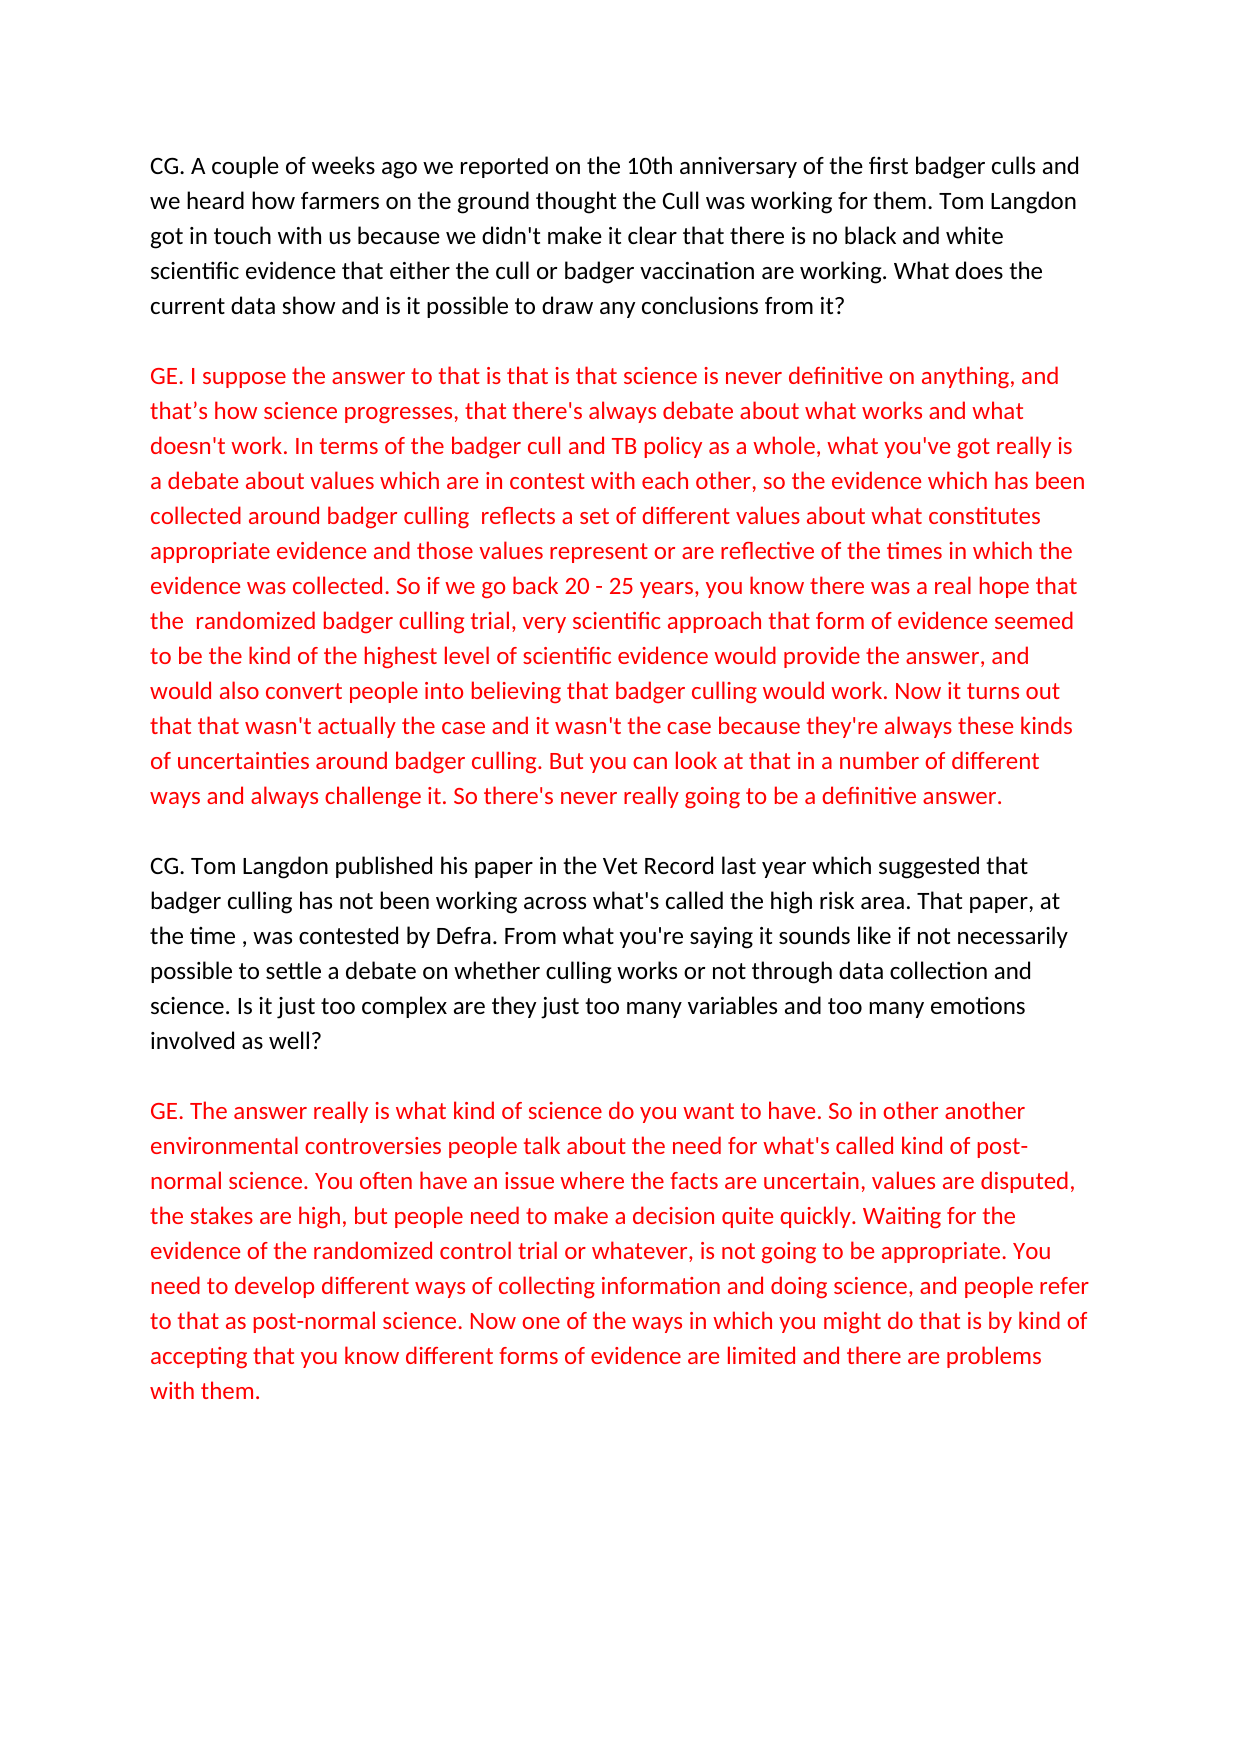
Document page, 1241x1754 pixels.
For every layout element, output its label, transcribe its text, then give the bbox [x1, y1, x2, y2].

text CG. A couple of weeks ago we reported on the 10th anniversary of the first badger culls and we heard how farmers on the ground thought the Cull was working for them. Tom Langdon got in touch with us because we didn't make it clear that there is no black and white scientific evidence that either the cull or badger vaccination are working. What does the current data show and is it possible to draw any conclusions from it? [150, 150, 1090, 321]
text GE. The answer really is what kind of science do you want to have. So in other another environmental controversies people talk about the need for what's called kind of post-normal science. You often have an issue where the facts are uncertain, values are disputed, the stakes are high, but people need to make a decision quite quickly. Waiting for the evidence of the randomized control trial or whatever, is not going to be appropriate. You need to develop different ways of collecting information and doing science, and people refer to that as post-normal science. Now one of the ways in which you might do that is by kind of accepting that you know different forms of evidence are limited and there are problems with them. [150, 1095, 1090, 1406]
text CG. Tom Langdon published his paper in the Vet Record last year which suggested that badger culling has not been working across what's called the high risk area. That paper, at the time , was contested by Defra. From what you're saying it sounds like if not necessarily possible to settle a debate on whether culling works or not through data collection and science. Is it just too complex are they just too many variables and too many emotions involved as well? [150, 850, 1090, 1056]
text GE. I suppose the answer to that is that is that science is never definitive on anything, and that’s how science progresses, that there's always debate about what works and what doesn't work. In terms of the badger cull and TB policy as a whole, what you've got really is a debate about values which are in contest with each other, so the evidence which has been collected around badger culling reflects a set of different values about what constitutes appropriate evidence and those values represent or are reflective of the times in which the evidence was collected. So if we go back 20 - 25 years, you know there was a real hope that the randomized badger culling trial, very scientific approach that form of evidence seemed to be the kind of the highest level of scientific evidence would provide the answer, and would also convert people into believing that badger culling would work. Now it turns out that that wasn't actually the case and it wasn't the case because they're always these kinds of uncertainties around badger culling. But you can look at that in a number of different ways and always challenge it. So there's never really going to be a definitive answer. [150, 360, 1090, 811]
